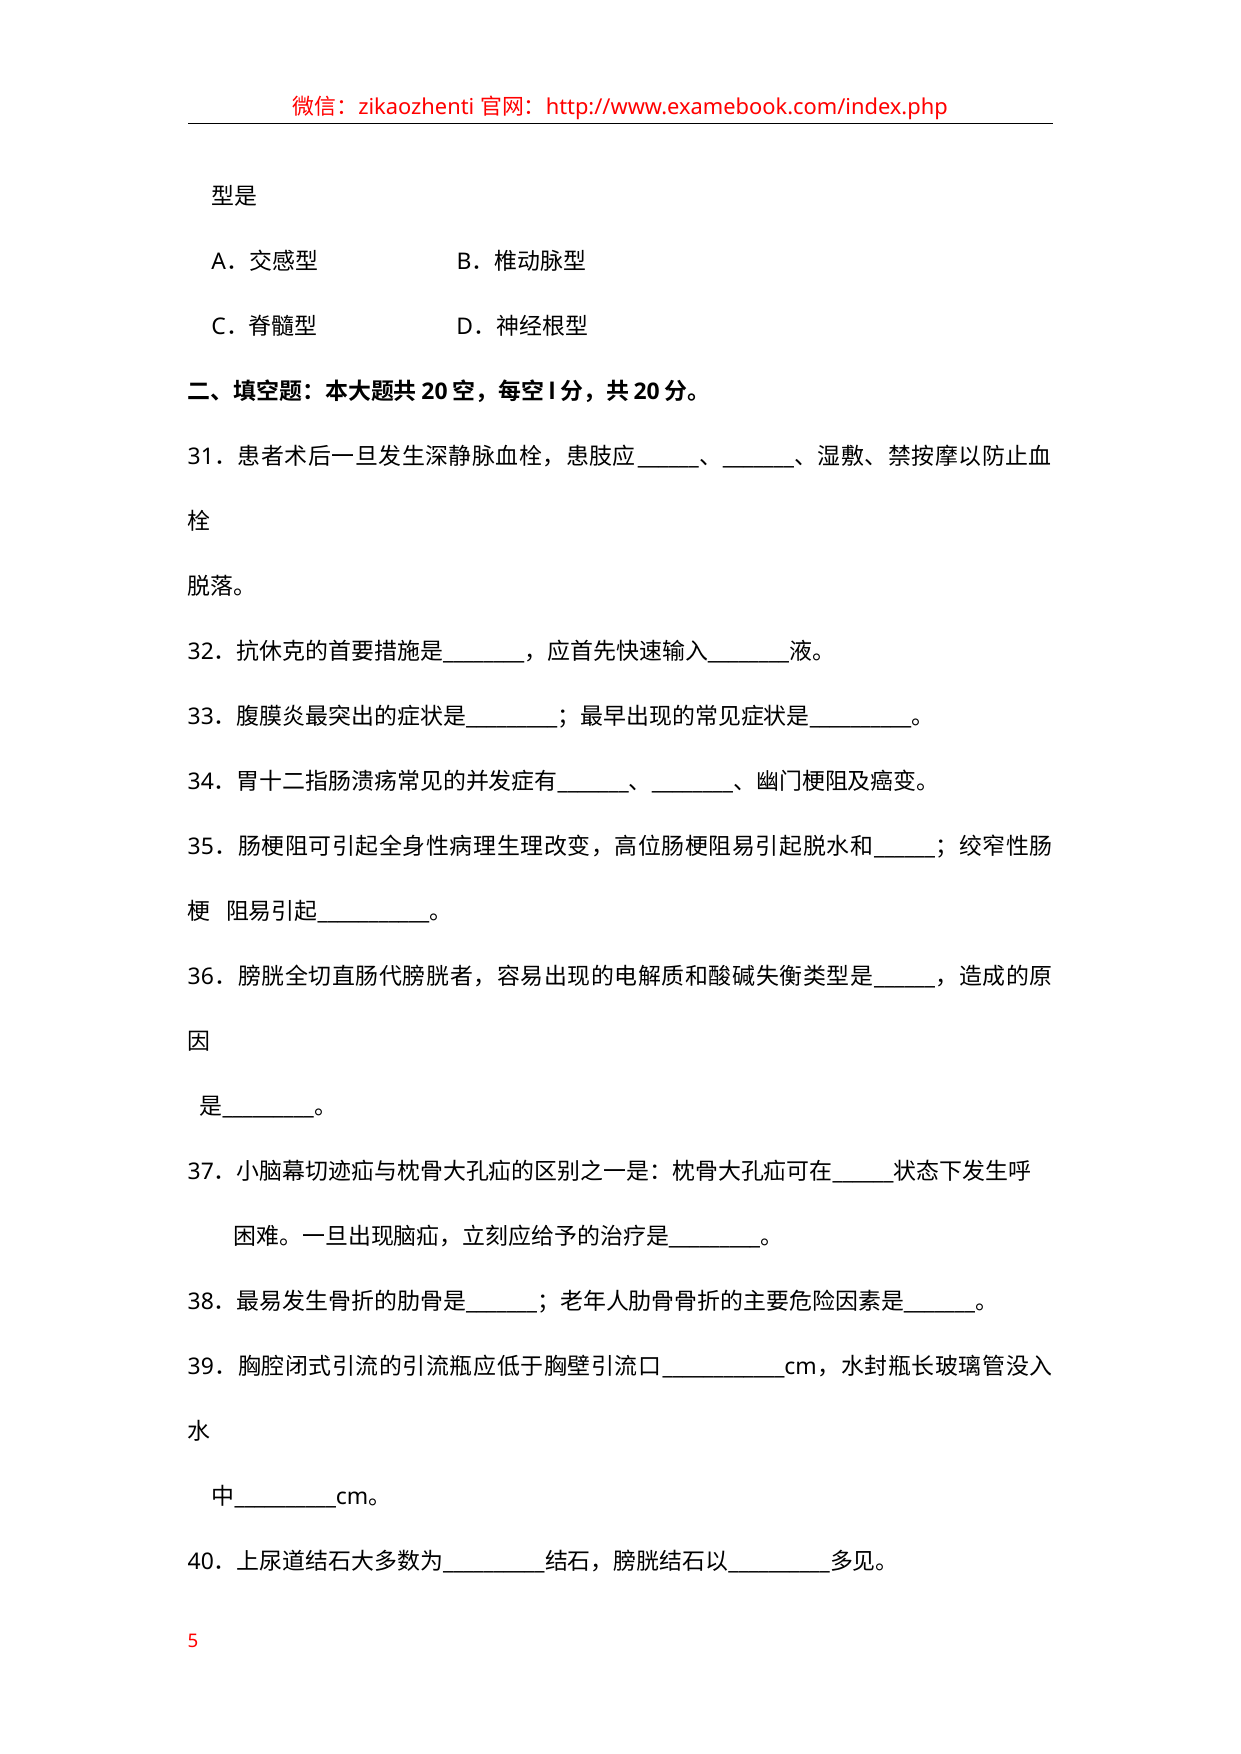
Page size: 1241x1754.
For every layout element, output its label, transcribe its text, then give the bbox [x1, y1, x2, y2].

text 37．小脑幕切迹疝与枕骨大孔疝的区别之一是：枕骨大孔疝可在______状态下发生呼 [187, 1137, 1053, 1202]
text 36．膀胱全切直肠代膀胱者，容易出现的电解质和酸碱失衡类型是______，造成的原因 [187, 942, 1053, 1072]
text 31．患者术后一旦发生深静脉血栓，患肢应______、_______、湿敷、禁按摩以防止血栓 [187, 422, 1053, 552]
text 40．上尿道结石大多数为__________结石，膀胱结石以__________多见。 [187, 1527, 1053, 1592]
text 35．肠梗阻可引起全身性病理生理改变，高位肠梗阻易引起脱水和______；绞窄性肠梗 阻易引起___________。 [187, 812, 1053, 942]
text 困难。一旦出现脑疝，立刻应给予的治疗是_________。 [187, 1202, 1053, 1267]
text 是_________。 [187, 1072, 1053, 1137]
text 32．抗休克的首要措施是________，应首先快速输入________液。 [187, 617, 1053, 682]
text 34．胃十二指肠溃疡常见的并发症有_______、________、幽门梗阻及癌变。 [187, 747, 1053, 812]
text A．交感型 B．椎动脉型 [187, 227, 1053, 292]
text 型是 [187, 162, 1053, 227]
text 中__________cm。 [187, 1462, 1053, 1527]
text C．脊髓型 D．神经根型 [187, 292, 1053, 357]
text 38．最易发生骨折的肋骨是_______；老年人肋骨骨折的主要危险因素是_______。 [187, 1267, 1053, 1332]
text 脱落。 [187, 552, 1053, 617]
text 二、填空题：本大题共20空，每空l分，共20分。 [187, 357, 1053, 422]
text 39．胸腔闭式引流的引流瓶应低于胸壁引流口____________cm，水封瓶长玻璃管没入水 [187, 1332, 1053, 1462]
text 33．腹膜炎最突出的症状是_________；最早出现的常见症状是__________。 [187, 682, 1053, 747]
